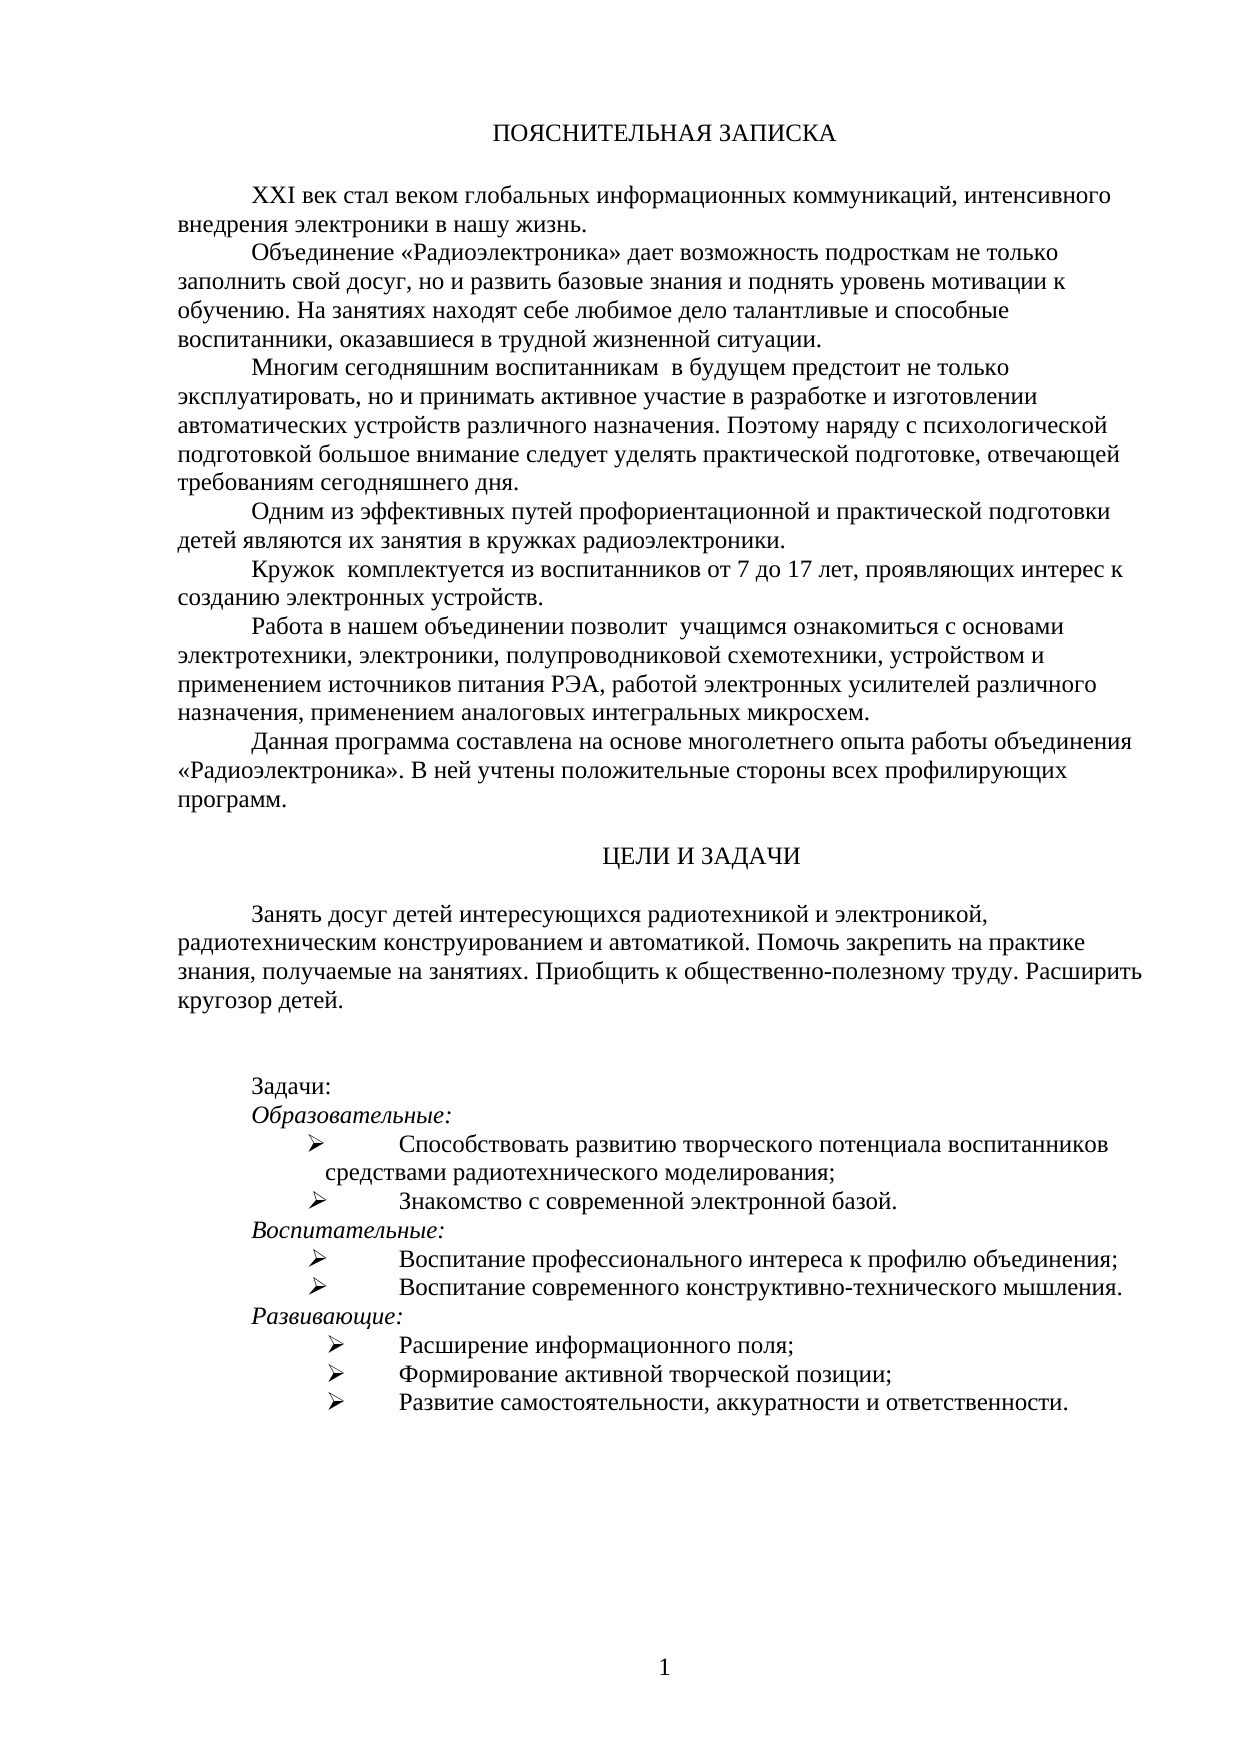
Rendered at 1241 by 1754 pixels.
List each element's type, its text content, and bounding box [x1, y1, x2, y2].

text XXI век стал веком глобальных информационных коммуникаций, интенсивного внедрения электроники в нашу жизнь. [177, 180, 1152, 237]
list Воспитание профессионального интереса к профилю объединения; [252, 1244, 1152, 1272]
text Работа в нашем объединении позволит учащимся ознакомиться с основами электротехники, электроники, полупроводниковой схемотехники, устройством и применением источников питания РЭА, работой электронных усилителей различного назначения, применением аналоговых интегральных микросхем. [177, 611, 1152, 726]
text Объединение «Радиоэлектроника» дает возможность подросткам не только заполнить свой досуг, но и развить базовые знания и поднять уровень мотивации к обучению. На занятиях находят себе любимое дело талантливые и способные воспитанники, оказавшиеся в трудной жизненной ситуации. [177, 237, 1152, 352]
text Задачи: [177, 1071, 1152, 1100]
text Данная программа составлена на основе многолетнего опыта работы объединения «Радиоэлектроника». В ней учтены положительные стороны всех профилирующих программ. [177, 726, 1152, 812]
list средствами радиотехнического моделирования; [271, 1157, 1152, 1186]
list Воспитание современного конструктивно-технического мышления. [252, 1272, 1152, 1301]
list Воспитательные: [177, 1215, 1152, 1244]
text ПОЯСНИТЕЛЬНАЯ ЗАПИСКА [177, 118, 1152, 147]
list Развитие самостоятельности, аккуратности и ответственности. [252, 1387, 1152, 1416]
text Занять досуг детей интересующихся радиотехникой и электроникой, радиотехническим конструированием и автоматикой. Помочь закрепить на практике знания, получаемые на занятиях. Приобщить к общественно-полезному труду. Расширить кругозор детей. [177, 899, 1152, 1014]
text ЦЕЛИ И ЗАДАЧИ [177, 841, 1152, 870]
text Кружок комплектуется из воспитанников от 7 до 17 лет, проявляющих интерес к созданию электронных устройств. [177, 554, 1152, 611]
text Развивающие: [177, 1301, 1152, 1330]
list Расширение информационного поля; [252, 1330, 1152, 1359]
text Одним из эффективных путей профориентационной и практической подготовки детей являются их занятия в кружках радиоэлектроники. [177, 496, 1152, 554]
list Знакомство с современной электронной базой. [252, 1186, 1152, 1215]
list Способствовать развитию творческого потенциала воспитанников [252, 1129, 1152, 1157]
text Образовательные: [177, 1100, 1152, 1129]
text Многим сегодняшним воспитанникам в будущем предстоит не только эксплуатировать, но и принимать активное участие в разработке и изготовлении автоматических устройств различного назначения. Поэтому наряду с психологической подготовкой большое внимание следует уделять практической подготовке, отвечающей требованиям сегодняшнего дня. [177, 352, 1152, 496]
list Формирование активной творческой позиции; [252, 1359, 1152, 1387]
